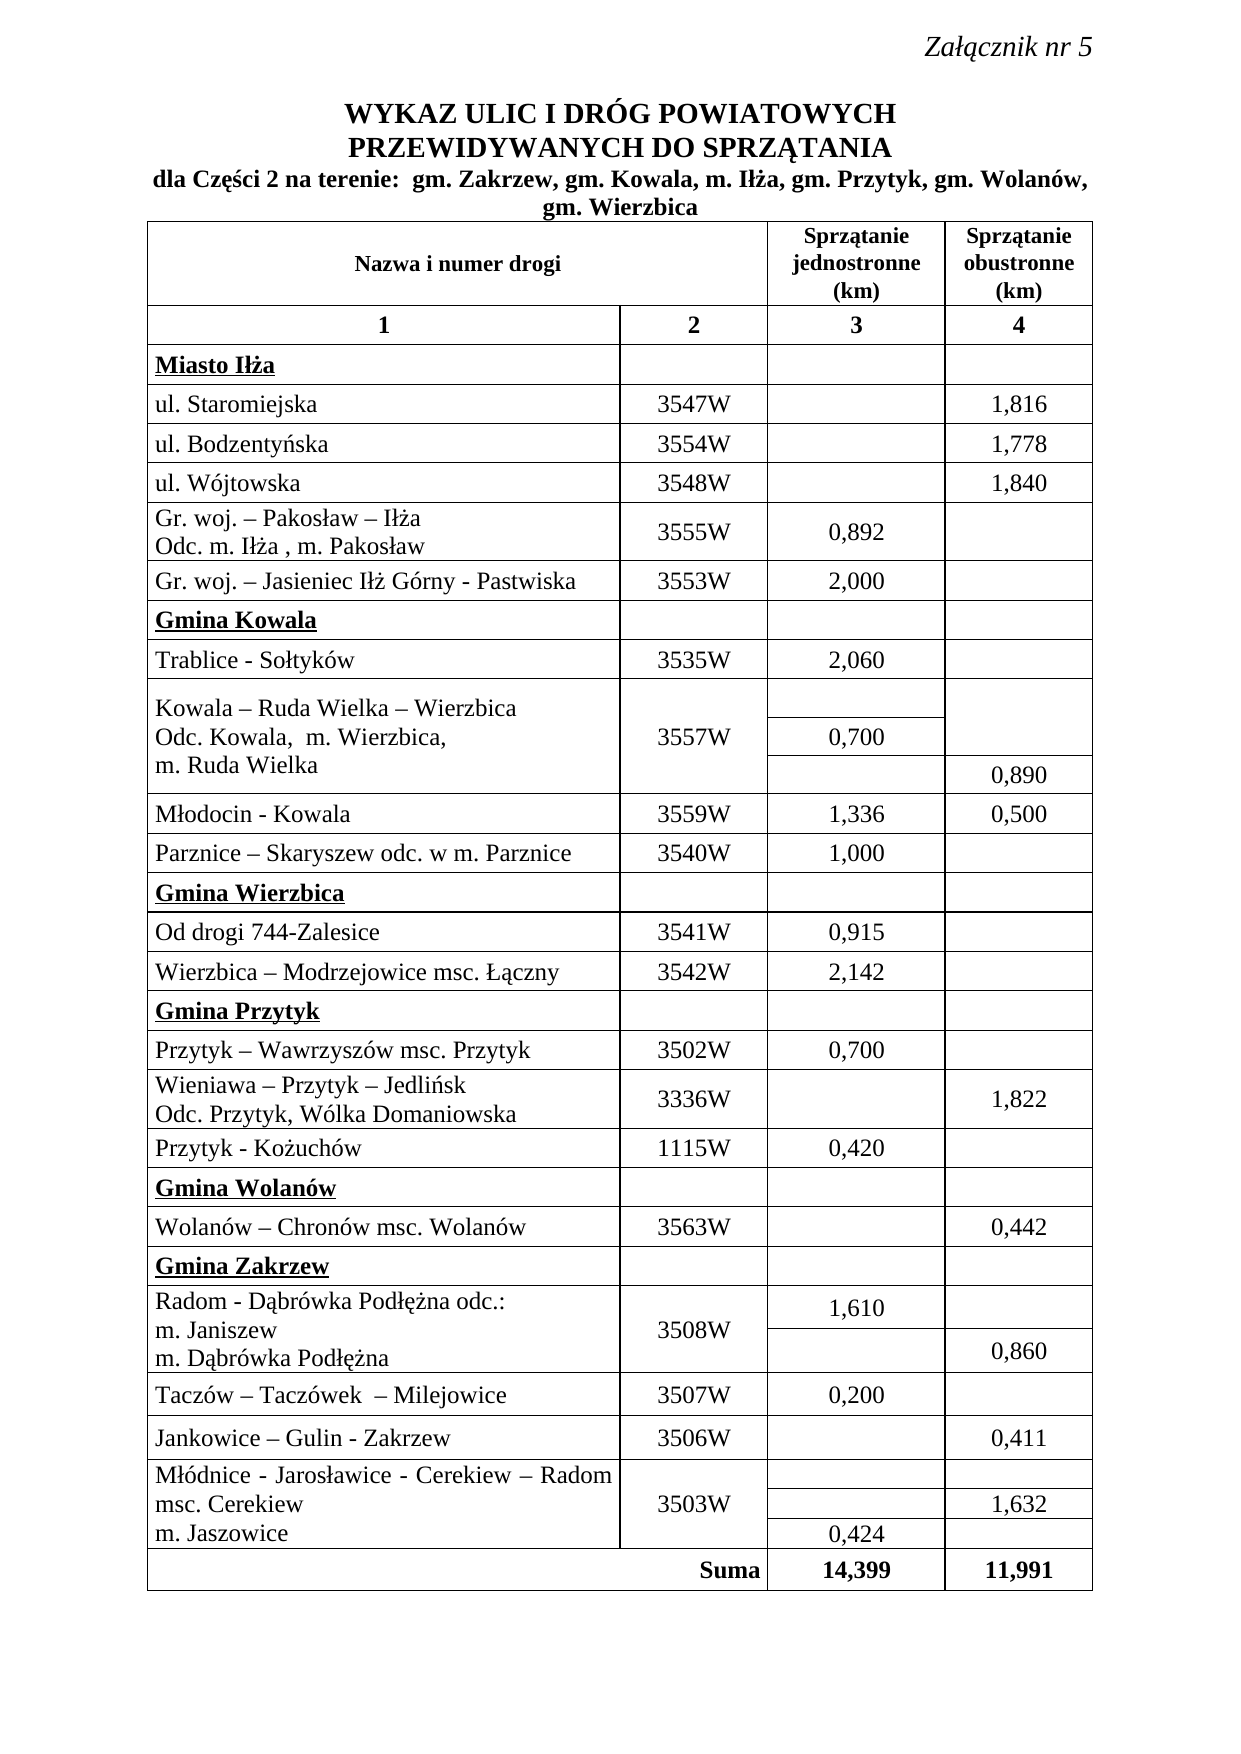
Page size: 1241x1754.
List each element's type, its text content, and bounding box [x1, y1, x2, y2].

table_cell [621, 991, 767, 1029]
table_cell Gmina Kowala [148, 601, 619, 639]
table_cell [946, 913, 1092, 951]
table_cell [946, 679, 1092, 755]
table_cell 3548W [621, 463, 767, 502]
table_cell Radom - Dąbrówka Podłężna odc.: m. Janiszew m. Dąbrówka Podłężna [148, 1286, 619, 1372]
table_cell [946, 1168, 1092, 1206]
table_cell [946, 834, 1092, 872]
table_cell 0,890 [946, 756, 1092, 793]
table_cell 1,336 [768, 794, 944, 833]
table_cell 3503W [621, 1460, 767, 1548]
table_cell 3 [768, 306, 944, 344]
table_cell (km) [946, 275, 1092, 305]
table_cell 0,420 [768, 1129, 944, 1167]
table_cell 1 [148, 306, 619, 344]
text PRZEWIDYWANYCH DO SPRZĄTANIA [148, 130, 1093, 164]
table_cell Wierzbica – Modrzejowice msc. Łączny [148, 952, 619, 990]
table_cell [768, 1416, 944, 1458]
table_cell 0,700 [768, 1031, 944, 1069]
table_cell Kowala – Ruda Wielka – Wierzbica Odc. Kowala, m. Wierzbica, m. Ruda Wielka [148, 679, 619, 793]
table_cell 3563W [621, 1207, 767, 1246]
text Załącznik nr 5 [148, 29, 1093, 63]
table_cell 0,500 [946, 794, 1092, 833]
table_header Sprzątanie obustronne [946, 222, 1092, 275]
table_cell 3547W [621, 385, 767, 423]
table_cell 3507W [621, 1373, 767, 1415]
table_cell 1,632 [946, 1489, 1092, 1518]
table_cell Miasto Iłża [148, 345, 619, 383]
table_cell [946, 1031, 1092, 1069]
table_cell [768, 463, 944, 502]
table_cell [946, 1286, 1092, 1328]
table_cell [946, 503, 1092, 560]
table_header Nazwa i numer drogi [148, 222, 767, 305]
table_cell Suma [148, 1549, 767, 1590]
table_cell 14,399 [768, 1549, 944, 1590]
table_cell [768, 679, 944, 717]
table_cell Parznice – Skaryszew odc. w m. Parznice [148, 834, 619, 872]
table_cell Gr. woj. – Pakosław – Iłża Odc. m. Iłża , m. Pakosław [148, 503, 619, 560]
table_cell Gmina Wierzbica [148, 873, 619, 911]
table_cell 3540W [621, 834, 767, 872]
table_cell 3336W [621, 1070, 767, 1127]
table_cell ul. Wójtowska [148, 463, 619, 502]
table_cell [768, 756, 944, 793]
table_cell 3541W [621, 913, 767, 951]
table_cell Wolanów – Chronów msc. Wolanów [148, 1207, 619, 1246]
table_cell [768, 424, 944, 462]
table_cell [946, 991, 1092, 1029]
table_cell 0,700 [768, 718, 944, 755]
table_cell [768, 1207, 944, 1246]
table_cell 3557W [621, 679, 767, 793]
table_cell [946, 1247, 1092, 1285]
table_cell 1115W [621, 1129, 767, 1167]
table_cell 3559W [621, 794, 767, 833]
table_cell [768, 991, 944, 1029]
table_cell 3535W [621, 640, 767, 678]
table_cell 3506W [621, 1416, 767, 1458]
table_cell 0,442 [946, 1207, 1092, 1246]
table_cell [621, 1247, 767, 1285]
table_cell Przytyk - Kożuchów [148, 1129, 619, 1167]
table_cell [621, 1168, 767, 1206]
table_cell Młodocin - Kowala [148, 794, 619, 833]
table_cell 1,822 [946, 1070, 1092, 1127]
table_cell Jankowice – Gulin - Zakrzew [148, 1416, 619, 1458]
table_cell 2,060 [768, 640, 944, 678]
table_cell Gr. woj. – Jasieniec Iłż Górny - Pastwiska [148, 561, 619, 599]
table_cell [946, 640, 1092, 678]
table_cell Młódnice - Jarosławice - Cerekiew – Radom msc. Cerekiew m. Jaszowice [148, 1460, 619, 1548]
table_cell Gmina Zakrzew [148, 1247, 619, 1285]
table_cell [768, 1460, 944, 1488]
table_cell 1,000 [768, 834, 944, 872]
table_cell [621, 601, 767, 639]
table_cell Od drogi 744-Zalesice [148, 913, 619, 951]
table_cell [768, 601, 944, 639]
table_cell Przytyk – Wawrzyszów msc. Przytyk [148, 1031, 619, 1069]
table_cell [946, 952, 1092, 990]
text dla Części 2 na terenie: gm. Zakrzew, gm. Kowala, m. Iłża, gm. Przytyk, gm. Wolanów, gm. Wierzbica [148, 164, 1093, 221]
table_cell Taczów – Taczówek – Milejowice [148, 1373, 619, 1415]
table_cell 1,778 [946, 424, 1092, 462]
table_cell ul. Staromiejska [148, 385, 619, 423]
table_header Sprzątanie jednostronne [768, 222, 944, 275]
table_cell 0,915 [768, 913, 944, 951]
table_cell [621, 873, 767, 911]
table_cell 3508W [621, 1286, 767, 1372]
table_cell [946, 1373, 1092, 1415]
table_cell 4 [946, 306, 1092, 344]
table_cell [768, 345, 944, 383]
table_cell 2,142 [768, 952, 944, 990]
table_cell 3555W [621, 503, 767, 560]
table_cell 2,000 [768, 561, 944, 599]
table_cell 0,860 [946, 1329, 1092, 1372]
table_cell [768, 1168, 944, 1206]
table_cell 0,892 [768, 503, 944, 560]
text WYKAZ ULIC I DRÓG POWIATOWYCH [148, 97, 1093, 130]
table_cell [768, 1489, 944, 1518]
table_cell 1,816 [946, 385, 1092, 423]
table_cell [768, 1329, 944, 1372]
table_cell 11,991 [946, 1549, 1092, 1590]
table_cell ul. Bodzentyńska [148, 424, 619, 462]
table_cell [768, 1247, 944, 1285]
table_cell 3542W [621, 952, 767, 990]
table_cell 0,424 [768, 1519, 944, 1548]
table_cell 0,200 [768, 1373, 944, 1415]
table_cell [946, 873, 1092, 911]
table_cell 1,840 [946, 463, 1092, 502]
table_cell [946, 1460, 1092, 1488]
table_cell 3553W [621, 561, 767, 599]
table_cell [621, 345, 767, 383]
table_cell 2 [621, 306, 767, 344]
table_cell Trablice - Sołtyków [148, 640, 619, 678]
table_cell 3554W [621, 424, 767, 462]
table_cell [946, 561, 1092, 599]
table_cell [768, 873, 944, 911]
table_cell [946, 1519, 1092, 1548]
table_cell [768, 1070, 944, 1127]
table_cell 1,610 [768, 1286, 944, 1328]
table_cell 3502W [621, 1031, 767, 1069]
table_cell Gmina Wolanów [148, 1168, 619, 1206]
table_cell Gmina Przytyk [148, 991, 619, 1029]
table_cell [946, 1129, 1092, 1167]
table_cell 0,411 [946, 1416, 1092, 1458]
table_cell [768, 385, 944, 423]
table_cell (km) [768, 275, 944, 305]
table_cell [946, 601, 1092, 639]
table_cell Wieniawa – Przytyk – Jedlińsk Odc. Przytyk, Wólka Domaniowska [148, 1070, 619, 1127]
table_cell [946, 345, 1092, 383]
